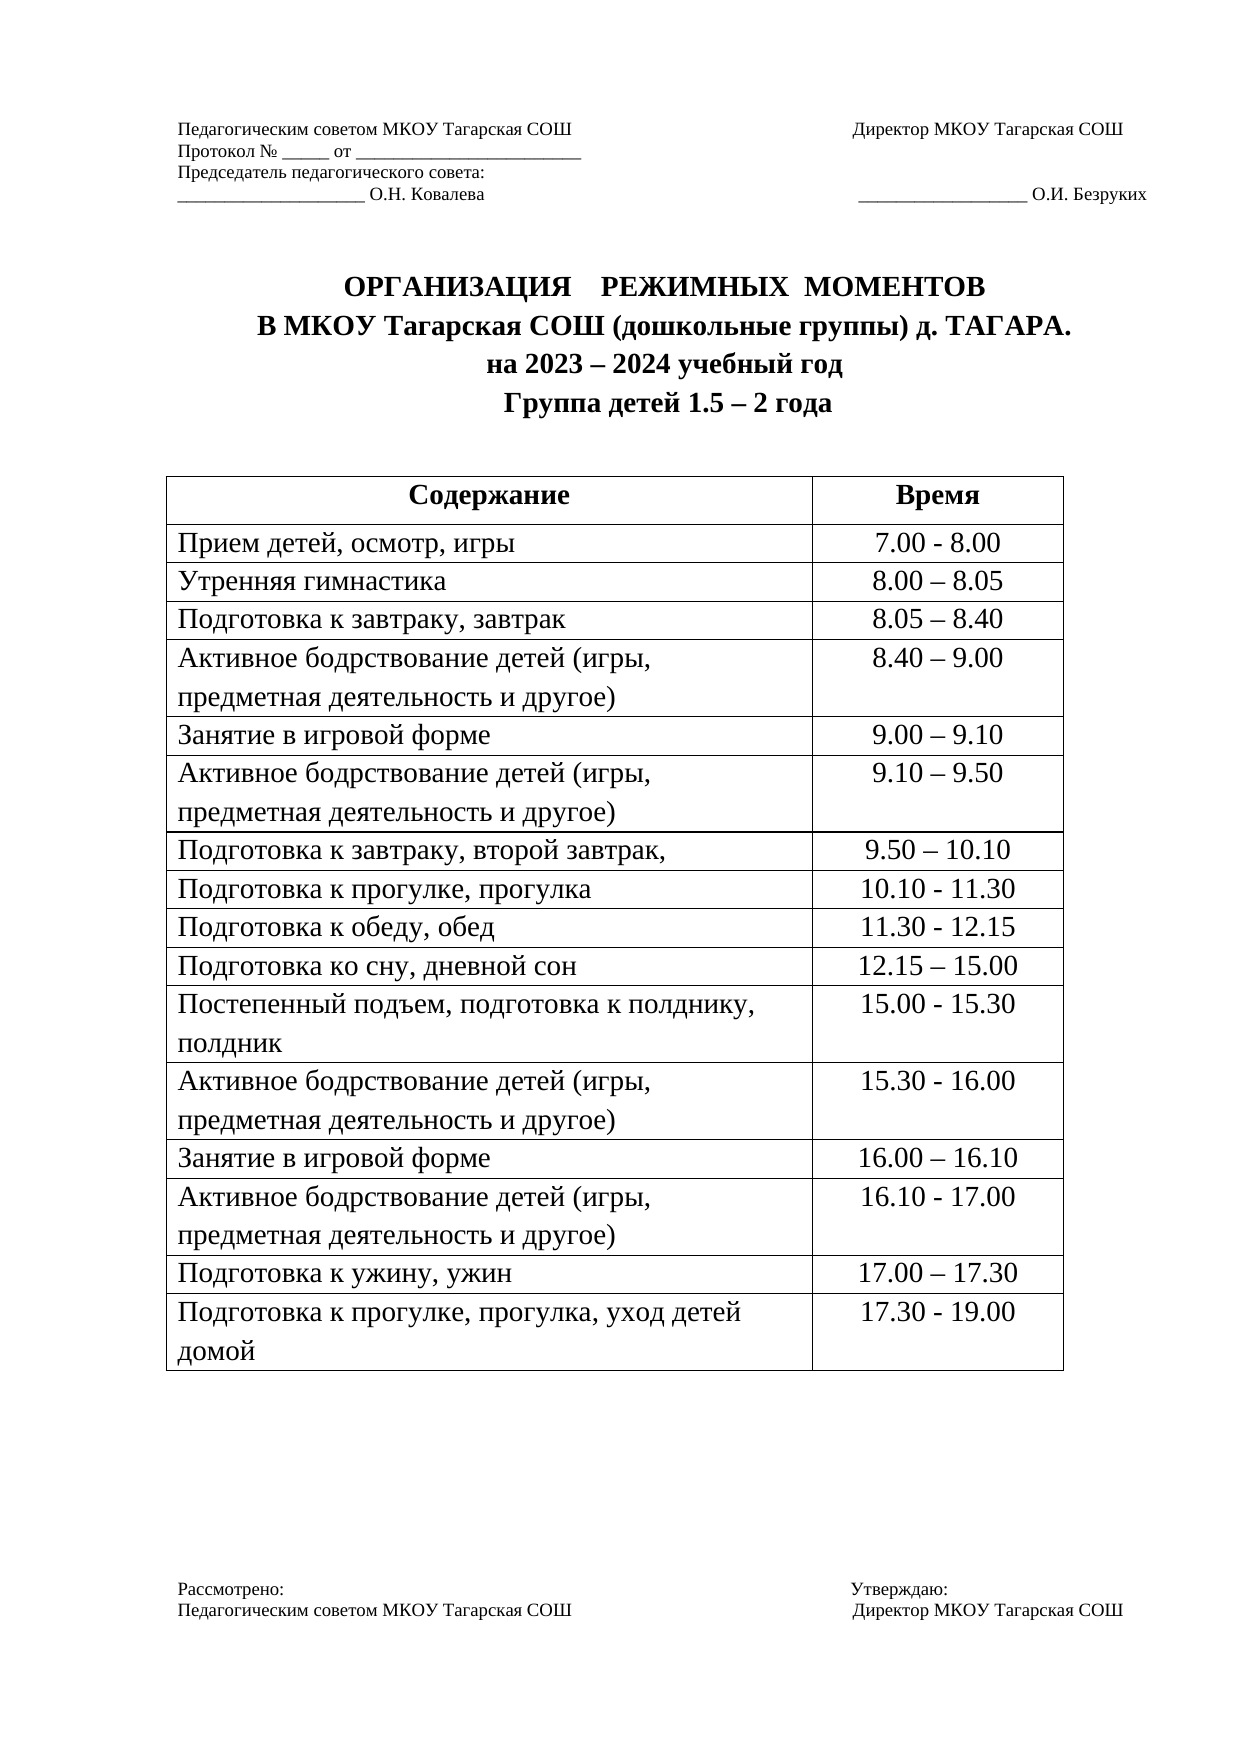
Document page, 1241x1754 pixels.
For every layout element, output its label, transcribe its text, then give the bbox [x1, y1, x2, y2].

table_cell 17.30 - 19.00 [813, 1294, 1063, 1370]
table_cell Прием детей, осмотр, игры [167, 525, 812, 562]
table_cell 15.00 - 15.30 [813, 986, 1063, 1062]
table_cell Утренняя гимнастика [167, 563, 812, 601]
table_cell 9.50 – 10.10 [813, 833, 1063, 870]
table_cell 10.10 - 11.30 [813, 871, 1063, 908]
table_cell 9.00 – 9.10 [813, 717, 1063, 754]
text ____________________ О.Н. Ковалева __________________ О.И. Безруких [177, 183, 1152, 226]
text Группа детей 1.5 – 2 года [177, 385, 1152, 418]
text ОРГАНИЗАЦИЯ РЕЖИМНЫХ МОМЕНТОВ [177, 269, 1152, 303]
table_cell Подготовка к завтраку, завтрак [167, 602, 812, 639]
table_cell 7.00 - 8.00 [813, 525, 1063, 562]
table_cell Активное бодрствование детей (игры, предметная деятельность и другое) [167, 1179, 812, 1254]
text Председатель педагогического совета: [177, 161, 1152, 183]
table_header Содержание [167, 477, 812, 524]
table_cell Активное бодрствование детей (игры, предметная деятельность и другое) [167, 756, 812, 831]
table_header Время [813, 477, 1063, 524]
text Рассмотрено: Утверждаю: [177, 1577, 1152, 1599]
table_cell 16.00 – 16.10 [813, 1140, 1063, 1178]
table_cell 15.30 - 16.00 [813, 1063, 1063, 1139]
table_cell 16.10 - 17.00 [813, 1179, 1063, 1254]
text Педагогическим советом МКОУ Тагарская СОШ Директор МКОУ Тагарская СОШ [177, 1599, 1152, 1621]
table_cell Подготовка к прогулке, прогулка, уход детей домой [167, 1294, 812, 1370]
table_cell Активное бодрствование детей (игры, предметная деятельность и другое) [167, 1063, 812, 1139]
table_cell Занятие в игровой форме [167, 717, 812, 754]
text на 2023 – 2024 учебный год [177, 346, 1152, 380]
table_cell Активное бодрствование детей (игры, предметная деятельность и другое) [167, 640, 812, 716]
text Протокол № _____ от ________________________ [177, 140, 1152, 161]
table_cell Подготовка к прогулке, прогулка [167, 871, 812, 908]
table_cell Постепенный подъем, подготовка к полднику, полдник [167, 986, 812, 1062]
table_cell Подготовка ко сну, дневной сон [167, 948, 812, 985]
table_cell 8.00 – 8.05 [813, 563, 1063, 601]
table_cell Подготовка к ужину, ужин [167, 1256, 812, 1293]
table_cell 9.10 – 9.50 [813, 756, 1063, 831]
table_cell 11.30 - 12.15 [813, 909, 1063, 947]
table_cell Подготовка к завтраку, второй завтрак, [167, 833, 812, 870]
table_cell 8.40 – 9.00 [813, 640, 1063, 716]
table_cell Занятие в игровой форме [167, 1140, 812, 1178]
text Педагогическим советом МКОУ Тагарская СОШ Директор МКОУ Тагарская СОШ [177, 118, 1152, 140]
text В МКОУ Тагарская СОШ (дошкольные группы) д. ТАГАРА. [177, 308, 1152, 341]
table_cell 17.00 – 17.30 [813, 1256, 1063, 1293]
table_cell 8.05 – 8.40 [813, 602, 1063, 639]
table_cell 12.15 – 15.00 [813, 948, 1063, 985]
table_cell Подготовка к обеду, обед [167, 909, 812, 947]
